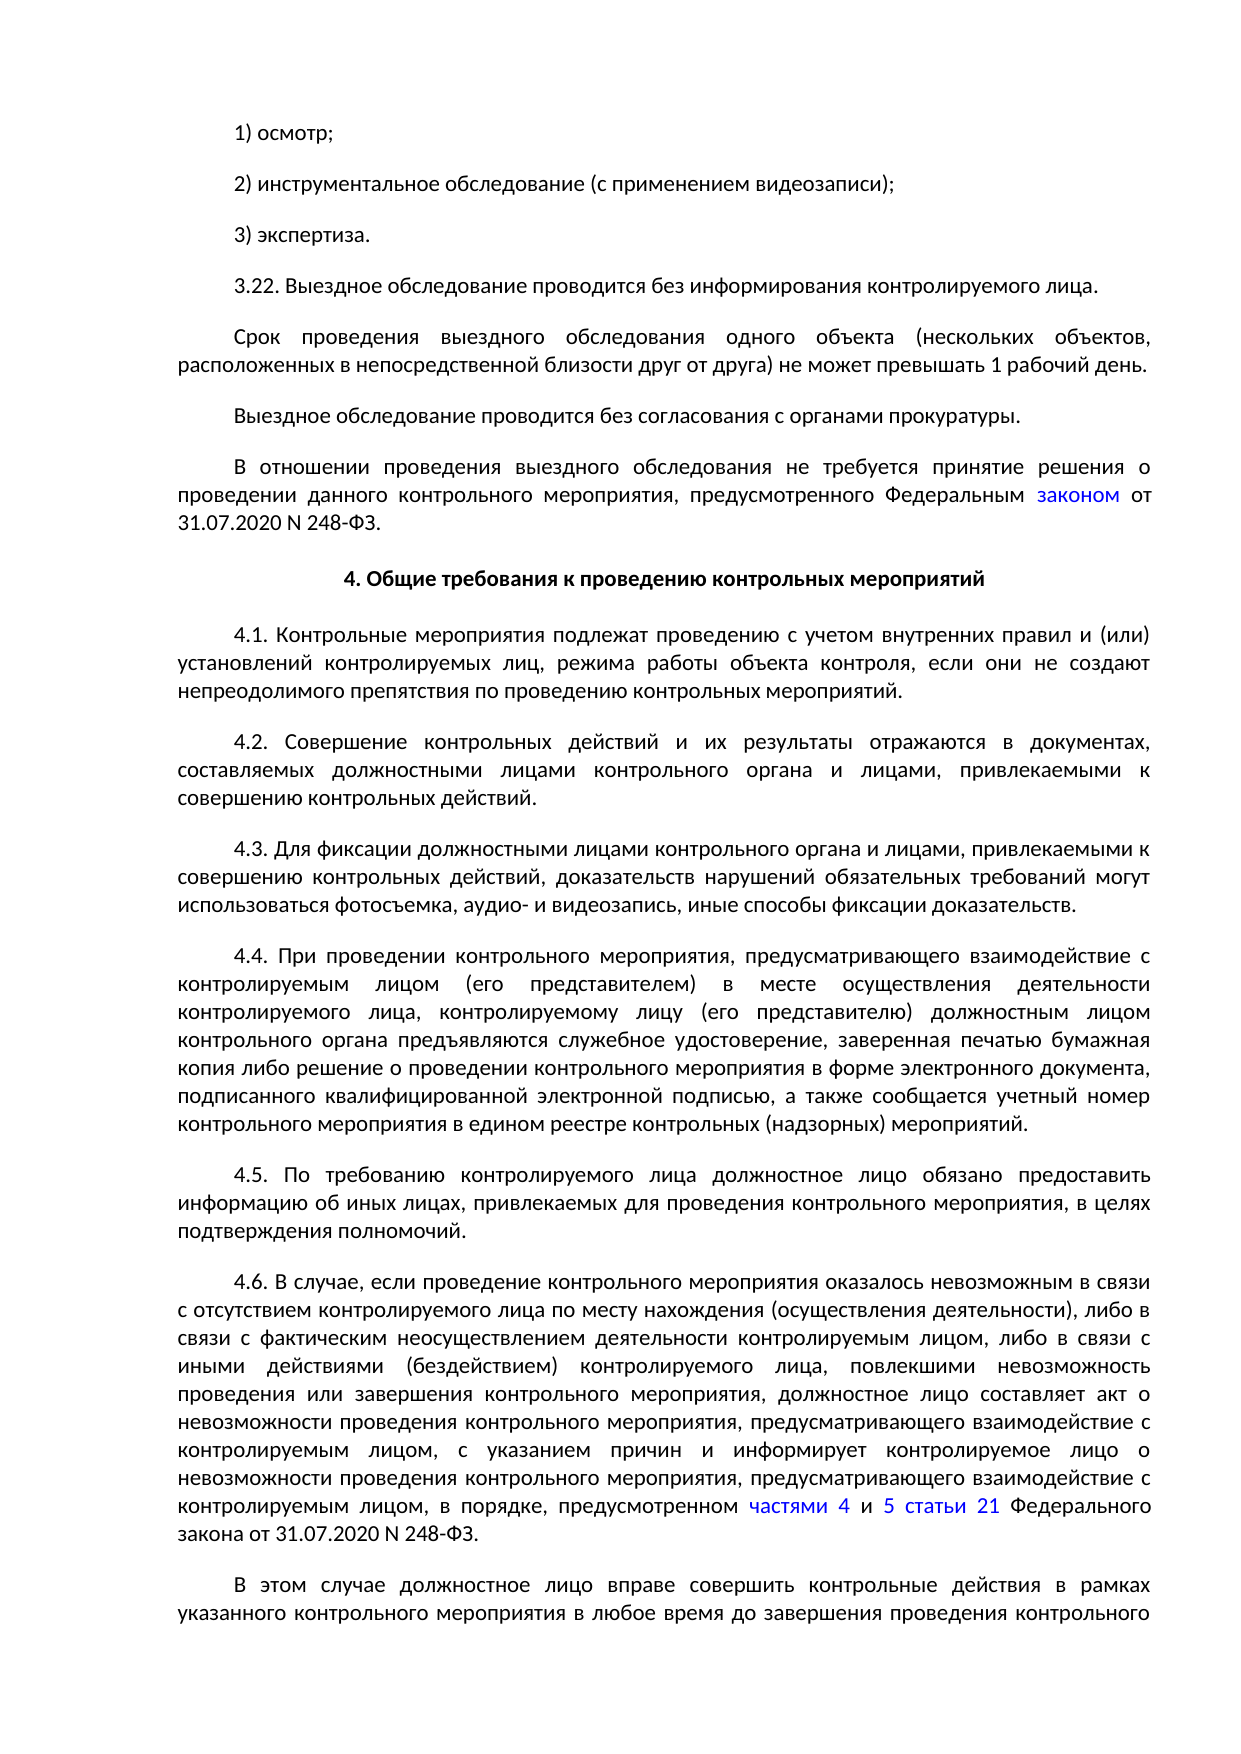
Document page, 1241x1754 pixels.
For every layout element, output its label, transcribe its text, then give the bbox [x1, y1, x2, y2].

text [177, 1570, 1152, 1626]
text 4.5. По требованию контролируемого лица должностное лицо обязано предоставить информацию об иных лицах, привлекаемых для проведения контрольного мероприятия, в целях подтверждения полномочий. [177, 1160, 1152, 1244]
text 3) экспертиза. [177, 220, 1152, 248]
text 4.2. Совершение контрольных действий и их результаты отражаются в документах, составляемых должностными лицами контрольного органа и лицами, привлекаемыми к совершению контрольных действий. [177, 727, 1152, 811]
text 1) осмотр; [177, 118, 1152, 146]
text В отношении проведения выездного обследования не требуется принятие решения о проведении данного контрольного мероприятия, предусмотренного Федеральным законом от 31.07.2020 N 248-ФЗ. [177, 452, 1152, 536]
text Срок проведения выездного обследования одного объекта (нескольких объектов, расположенных в непосредственной близости друг от друга) не может превышать 1 рабочий день. [177, 322, 1152, 378]
text 4.1. Контрольные мероприятия подлежат проведению с учетом внутренних правил и (или) установлений контролируемых лиц, режима работы объекта контроля, если они не создают непреодолимого препятствия по проведению контрольных мероприятий. [177, 620, 1152, 704]
text 2) инструментальное обследование (с применением видеозаписи); [177, 169, 1152, 197]
text 4.6. В случае, если проведение контрольного мероприятия оказалось невозможным в связи с отсутствием контролируемого лица по месту нахождения (осуществления деятельности), либо в связи с фактическим неосуществлением деятельности контролируемым лицом, либо в связи с иными действиями (бездействием) контролируемого лица, повлекшими невозможность проведения или завершения контрольного мероприятия, должностное лицо составляет акт о невозможности проведения контрольного мероприятия, предусматривающего взаимодействие с контролируемым лицом, с указанием причин и информирует контролируемое лицо о невозможности проведения контрольного мероприятия, предусматривающего взаимодействие с контролируемым лицом, в порядке, предусмотренном частями 4 и 5 статьи 21 Федерального закона от 31.07.2020 N 248-ФЗ. [177, 1267, 1152, 1547]
text Выездное обследование проводится без согласования с органами прокуратуры. [177, 401, 1152, 429]
text 4.4. При проведении контрольного мероприятия, предусматривающего взаимодействие с контролируемым лицом (его представителем) в месте осуществления деятельности контролируемого лица, контролируемому лицу (его представителю) должностным лицом контрольного органа предъявляются служебное удостоверение, заверенная печатью бумажная копия либо решение о проведении контрольного мероприятия в форме электронного документа, подписанного квалифицированной электронной подписью, а также сообщается учетный номер контрольного мероприятия в едином реестре контрольных (надзорных) мероприятий. [177, 941, 1152, 1137]
text 3.22. Выездное обследование проводится без информирования контролируемого лица. [177, 271, 1152, 299]
text 4.3. Для фиксации должностными лицами контрольного органа и лицами, привлекаемыми к совершению контрольных действий, доказательств нарушений обязательных требований могут использоваться фотосъемка, аудио- и видеозапись, иные способы фиксации доказательств. [177, 834, 1152, 918]
title 4. Общие требования к проведению контрольных мероприятий [177, 564, 1152, 592]
